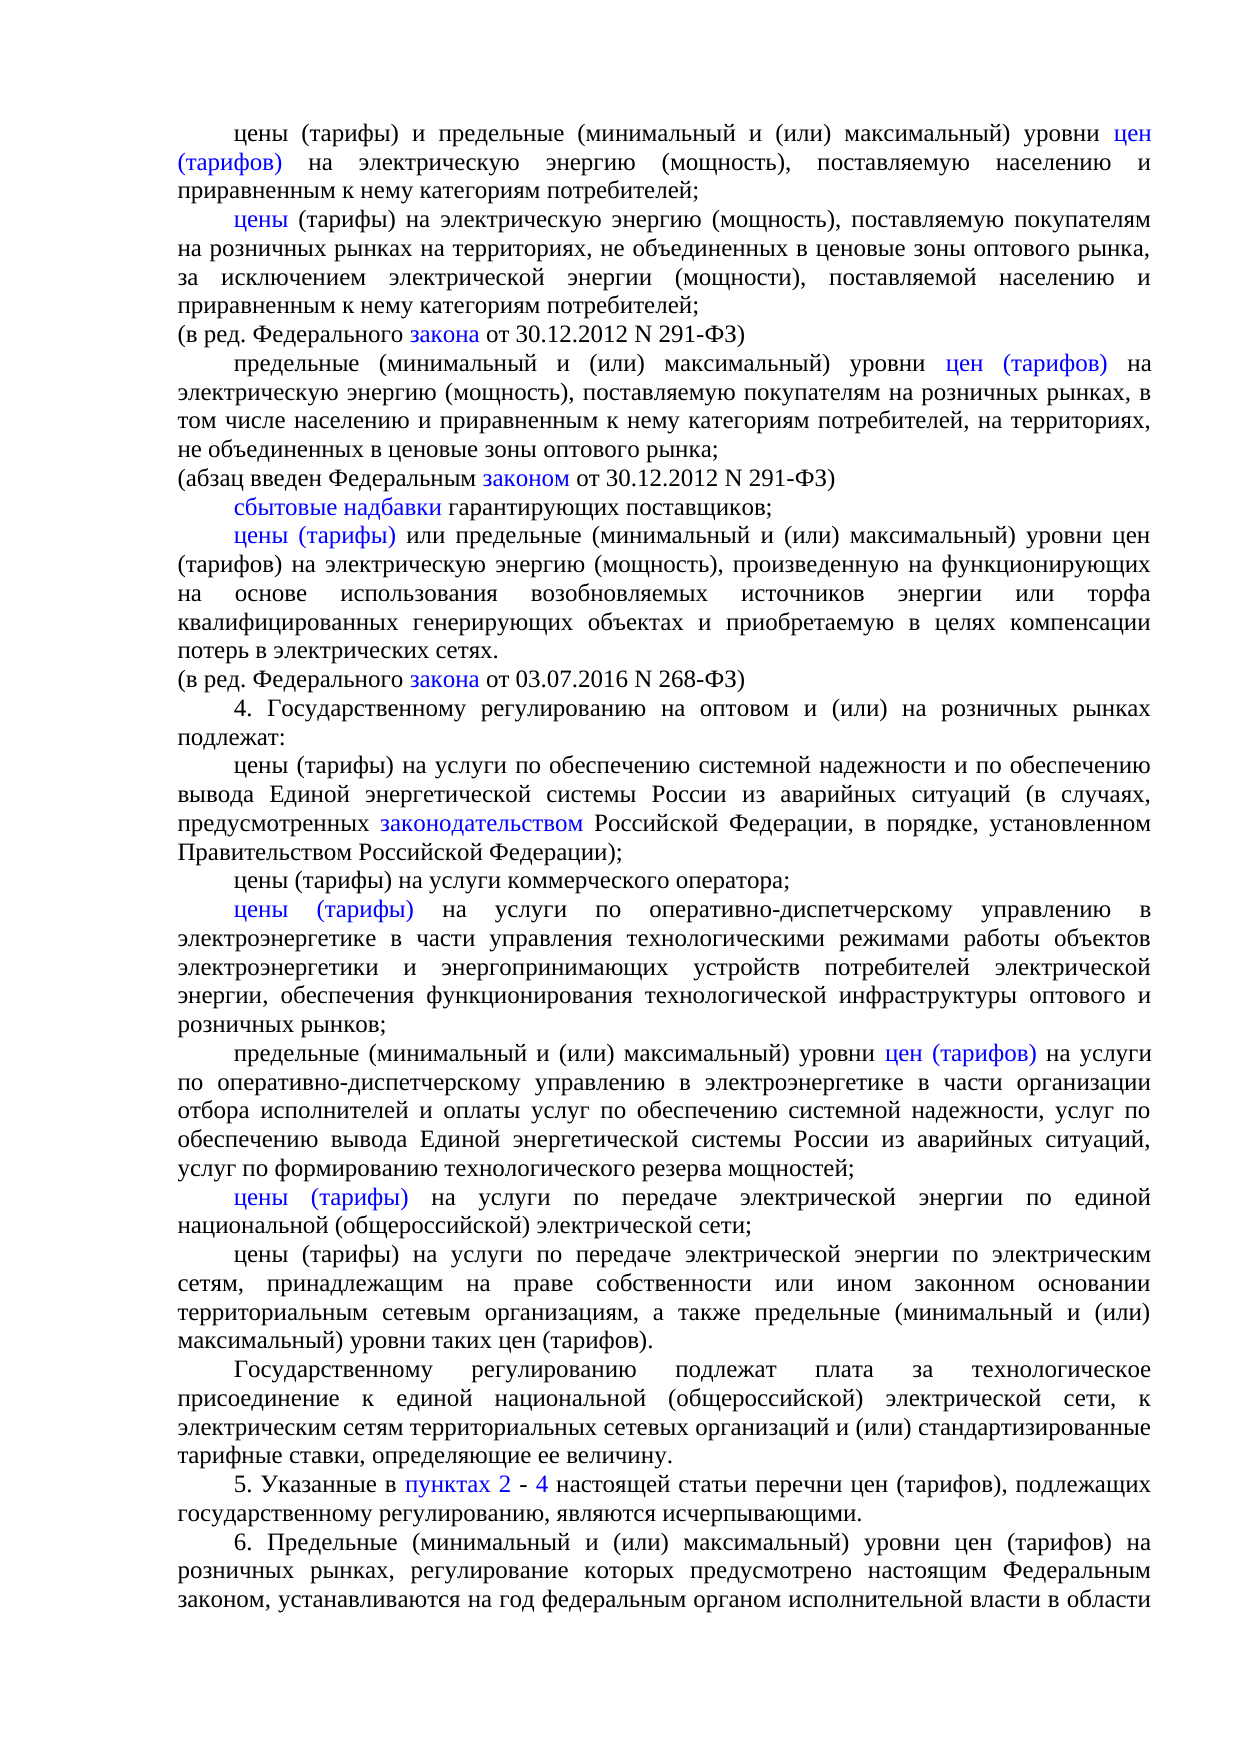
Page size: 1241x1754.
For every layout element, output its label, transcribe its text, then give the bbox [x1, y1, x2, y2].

text 4. Государственному регулированию на оптовом и (или) на розничных рынках подлежат: [177, 693, 1152, 751]
text (абзац введен Федеральным законом от 30.12.2012 N 291-ФЗ) [177, 463, 1152, 492]
text цены (тарифы) на услуги по передаче электрической энергии по электрическим сетям, принадлежащим на праве собственности или ином законном основании территориальным сетевым организациям, а также предельные (минимальный и (или) максимальный) уровни таких цен (тарифов). [177, 1239, 1152, 1354]
text цены (тарифы) или предельные (минимальный и (или) максимальный) уровни цен (тарифов) на электрическую энергию (мощность), произведенную на функционирующих на основе использования возобновляемых источников энергии или торфа квалифицированных генерирующих объектах и приобретаемую в целях компенсации потерь в электрических сетях. [177, 521, 1152, 664]
text цены (тарифы) на услуги по обеспечению системной надежности и по обеспечению вывода Единой энергетической системы России из аварийных ситуаций (в случаях, предусмотренных законодательством Российской Федерации, в порядке, установленном Правительством Российской Федерации); [177, 751, 1152, 866]
text цены (тарифы) на услуги по передаче электрической энергии по единой национальной (общероссийской) электрической сети; [177, 1182, 1152, 1239]
text (в ред. Федерального закона от 03.07.2016 N 268-ФЗ) [177, 664, 1152, 693]
text сбытовые надбавки гарантирующих поставщиков; [177, 492, 1152, 521]
text 5. Указанные в пунктах 2 - 4 настоящей статьи перечни цен (тарифов), подлежащих государственному регулированию, являются исчерпывающими. [177, 1469, 1152, 1527]
text цены (тарифы) и предельные (минимальный и (или) максимальный) уровни цен (тарифов) на электрическую энергию (мощность), поставляемую населению и приравненным к нему категориям потребителей; [177, 118, 1152, 204]
text цены (тарифы) на услуги коммерческого оператора; [177, 866, 1152, 894]
text цены (тарифы) на услуги по оперативно-диспетчерскому управлению в электроэнергетике в части управления технологическими режимами работы объектов электроэнергетики и энергопринимающих устройств потребителей электрической энергии, обеспечения функционирования технологической инфраструктуры оптового и розничных рынков; [177, 894, 1152, 1038]
text (в ред. Федерального закона от 30.12.2012 N 291-ФЗ) [177, 319, 1152, 348]
text цены (тарифы) на электрическую энергию (мощность), поставляемую покупателям на розничных рынках на территориях, не объединенных в ценовые зоны оптового рынка, за исключением электрической энергии (мощности), поставляемой населению и приравненным к нему категориям потребителей; [177, 204, 1152, 319]
text Государственному регулированию подлежат плата за технологическое присоединение к единой национальной (общероссийской) электрической сети, к электрическим сетям территориальных сетевых организаций и (или) стандартизированные тарифные ставки, определяющие ее величину. [177, 1354, 1152, 1469]
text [177, 1527, 1152, 1613]
text предельные (минимальный и (или) максимальный) уровни цен (тарифов) на электрическую энергию (мощность), поставляемую покупателям на розничных рынках, в том числе населению и приравненным к нему категориям потребителей, на территориях, не объединенных в ценовые зоны оптового рынка; [177, 348, 1152, 463]
text предельные (минимальный и (или) максимальный) уровни цен (тарифов) на услуги по оперативно-диспетчерскому управлению в электроэнергетике в части организации отбора исполнителей и оплаты услуг по обеспечению системной надежности, услуг по обеспечению вывода Единой энергетической системы России из аварийных ситуаций, услуг по формированию технологического резерва мощностей; [177, 1038, 1152, 1182]
